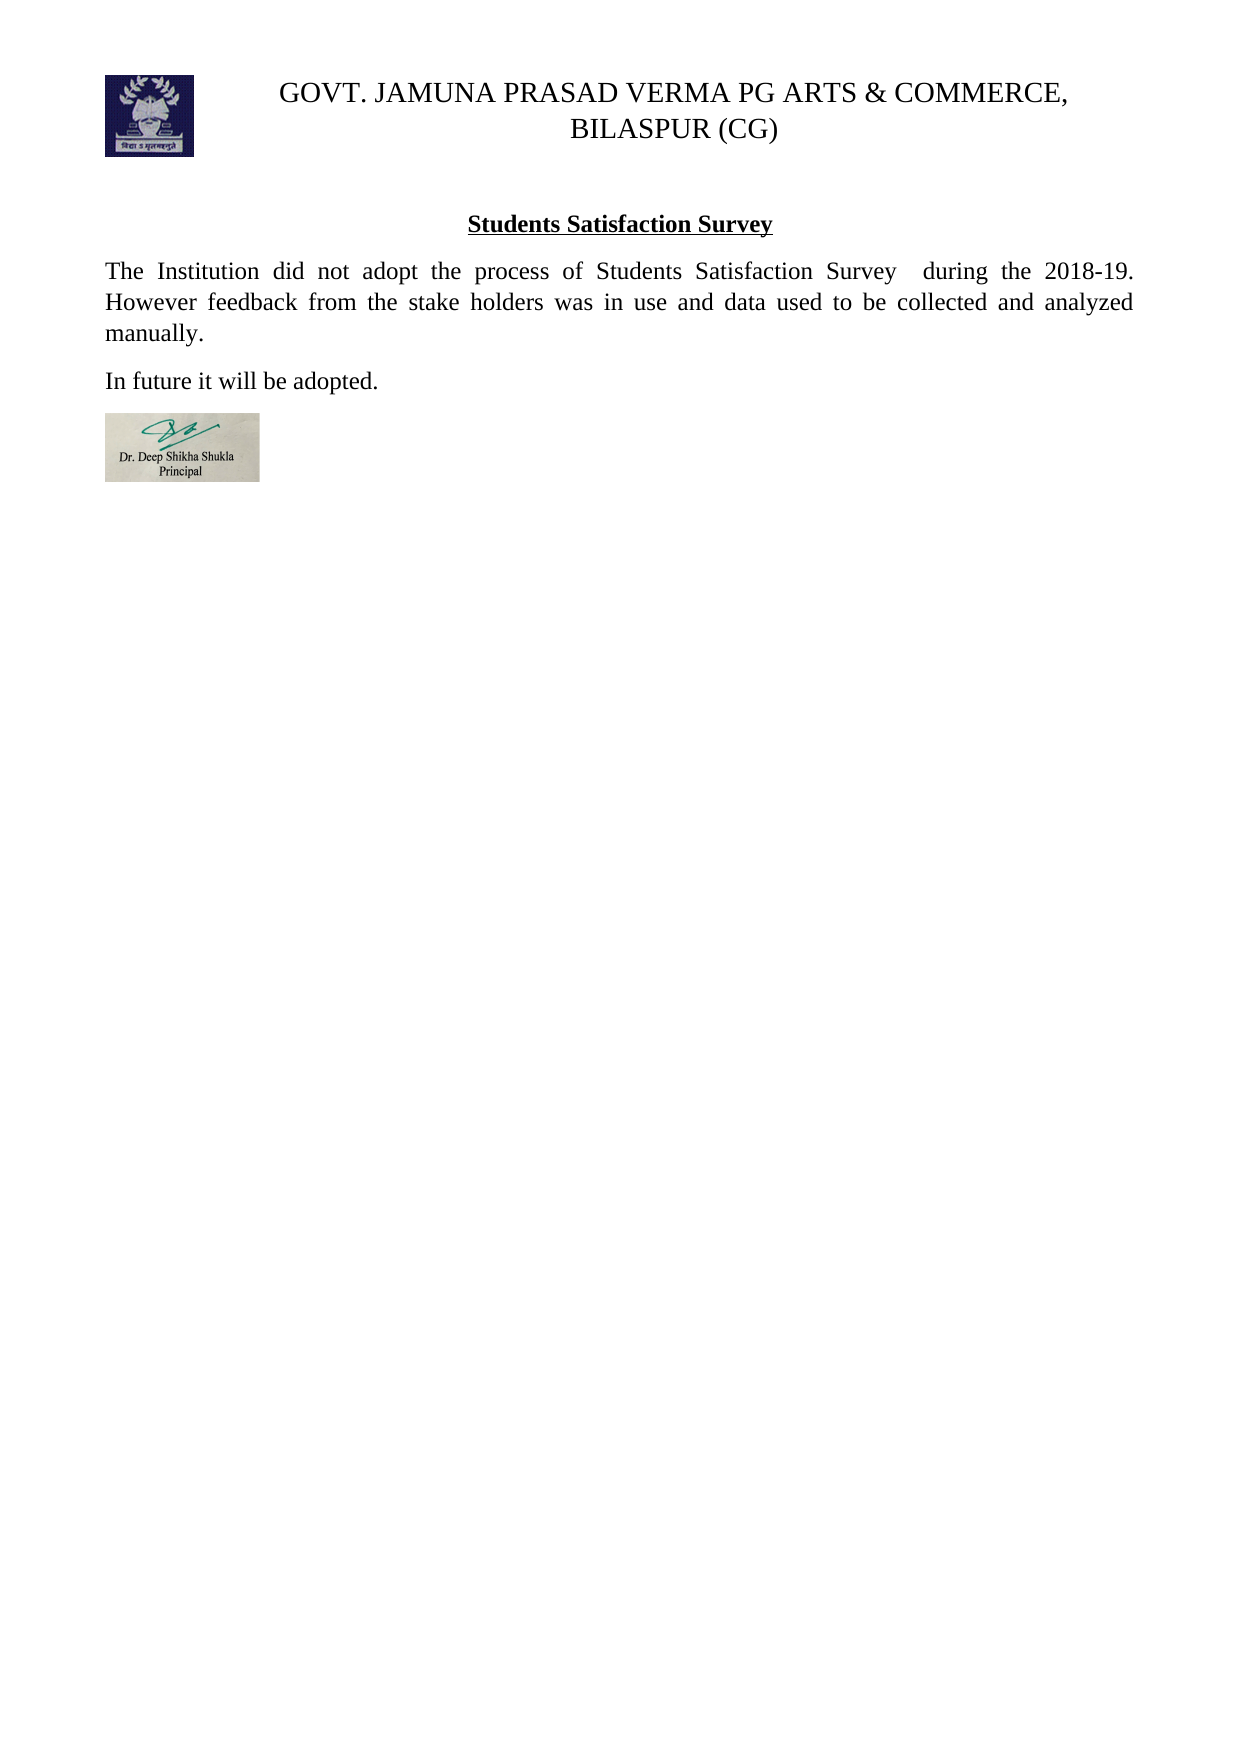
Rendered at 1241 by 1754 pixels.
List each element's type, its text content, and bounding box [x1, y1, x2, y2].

text Students Satisfaction Survey [105, 209, 1135, 237]
text GOVT. JAMUNA PRASAD VERMA PG ARTS & COMMERCE, BILASPUR (CG) [105, 75, 1135, 190]
text In future it will be adopted. [105, 366, 1135, 395]
picture [105, 75, 194, 157]
text The Institution did not adopt the process of Students Satisfaction Survey during the 2018-19. However feedback from the stake holders was in use and data used to be collected and analyzed manually. [105, 256, 1135, 347]
